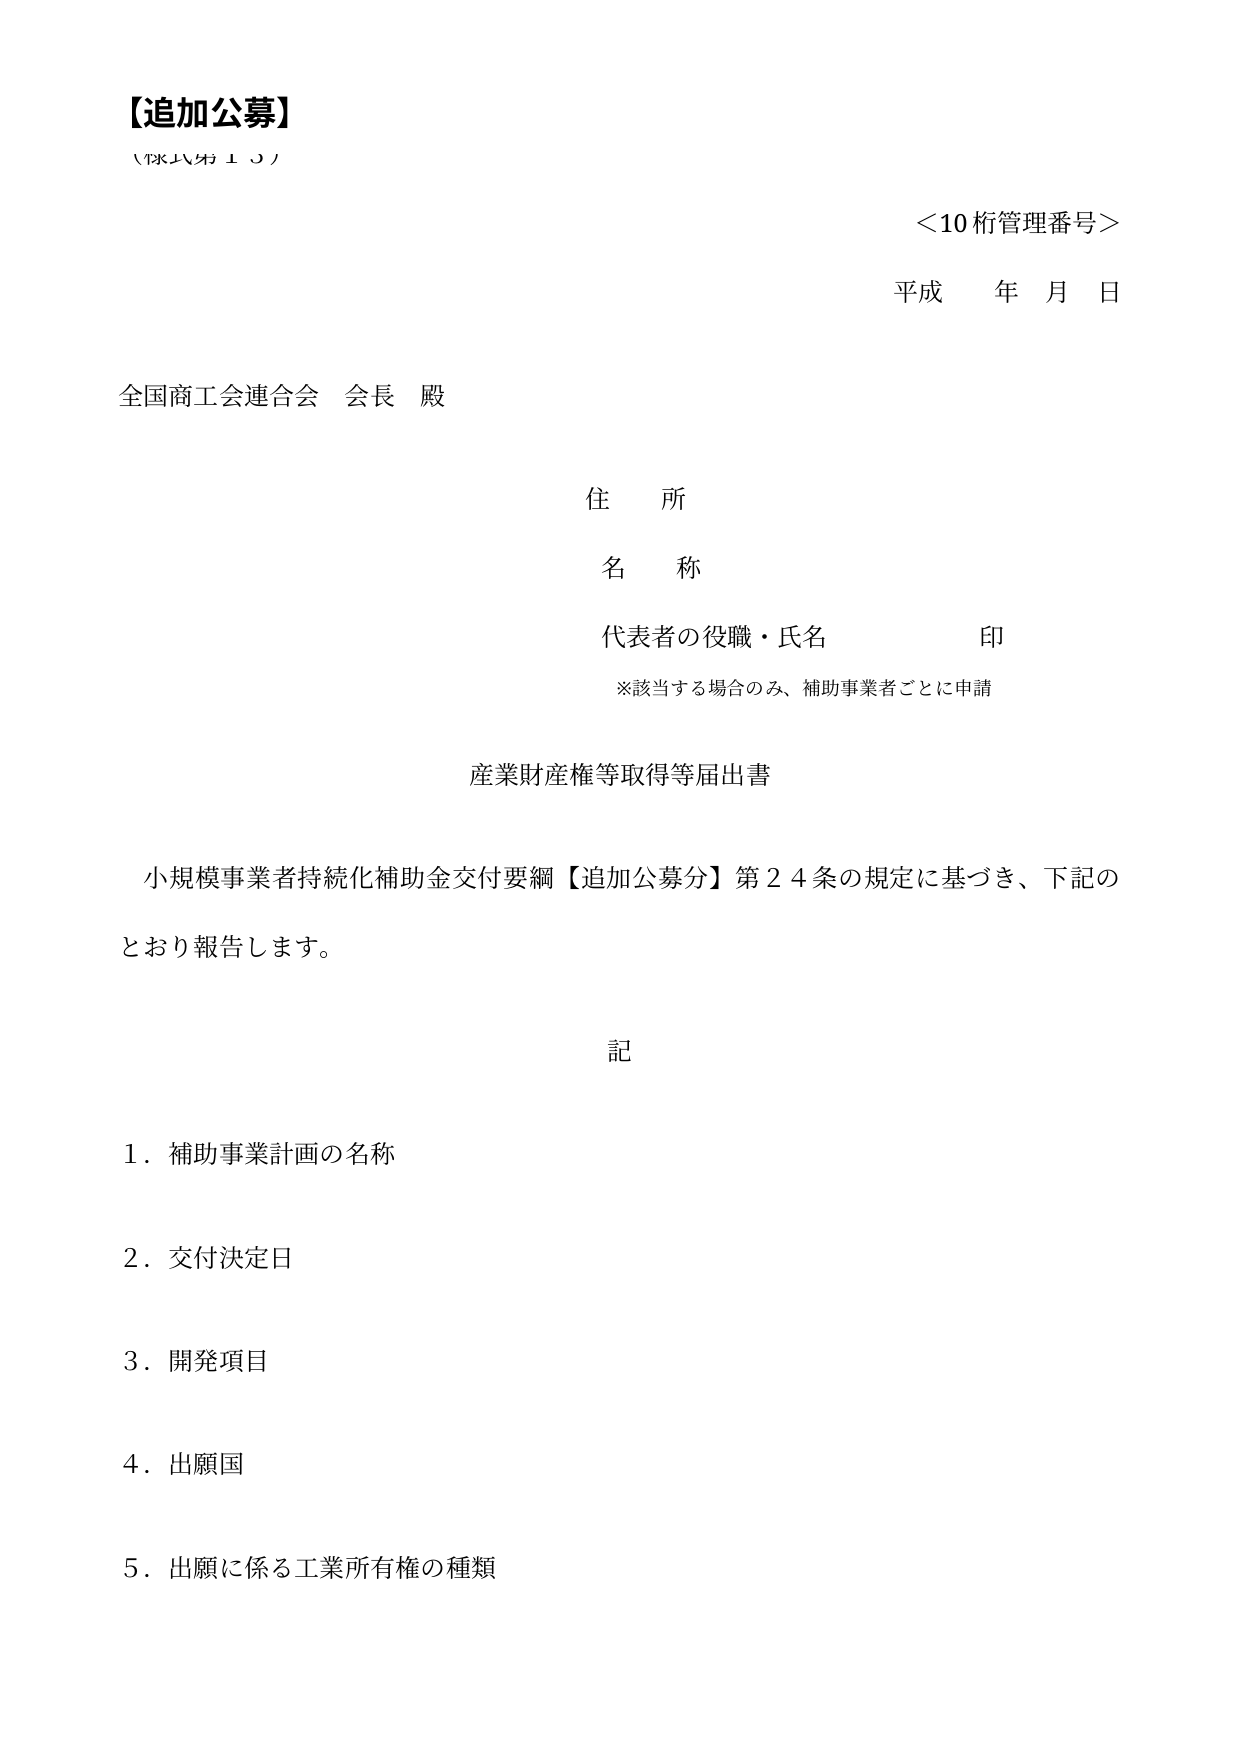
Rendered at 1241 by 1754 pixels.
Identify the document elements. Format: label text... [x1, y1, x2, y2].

text 平成 年 月 日 [118, 256, 1122, 325]
text ５．出願に係る工業所有権の種類 [118, 1532, 1122, 1601]
text 全国商工会連合会 会長 殿 [118, 360, 1122, 429]
text ４．出願国 [118, 1429, 1122, 1498]
text 名 称 [118, 532, 1122, 601]
text ３．開発項目 [118, 1325, 1122, 1394]
text 記 [118, 1015, 1122, 1084]
text ２．交付決定日 [118, 1222, 1122, 1291]
text 代表者の役職・氏名 印 [118, 601, 1122, 670]
text 小規模事業者持続化補助金交付要綱【追加公募分】第２４条の規定に基づき、下記のとおり報告します。 [118, 842, 1122, 980]
text ※該当する場合のみ、補助事業者ごとに申請 [118, 670, 1122, 704]
text 産業財産権等取得等届出書 [118, 739, 1122, 808]
text 住 所 [118, 463, 1122, 532]
text （様式第１３） [118, 118, 1122, 187]
text ＜10桁管理番号＞ [118, 187, 1122, 256]
text １．補助事業計画の名称 [118, 1118, 1122, 1187]
